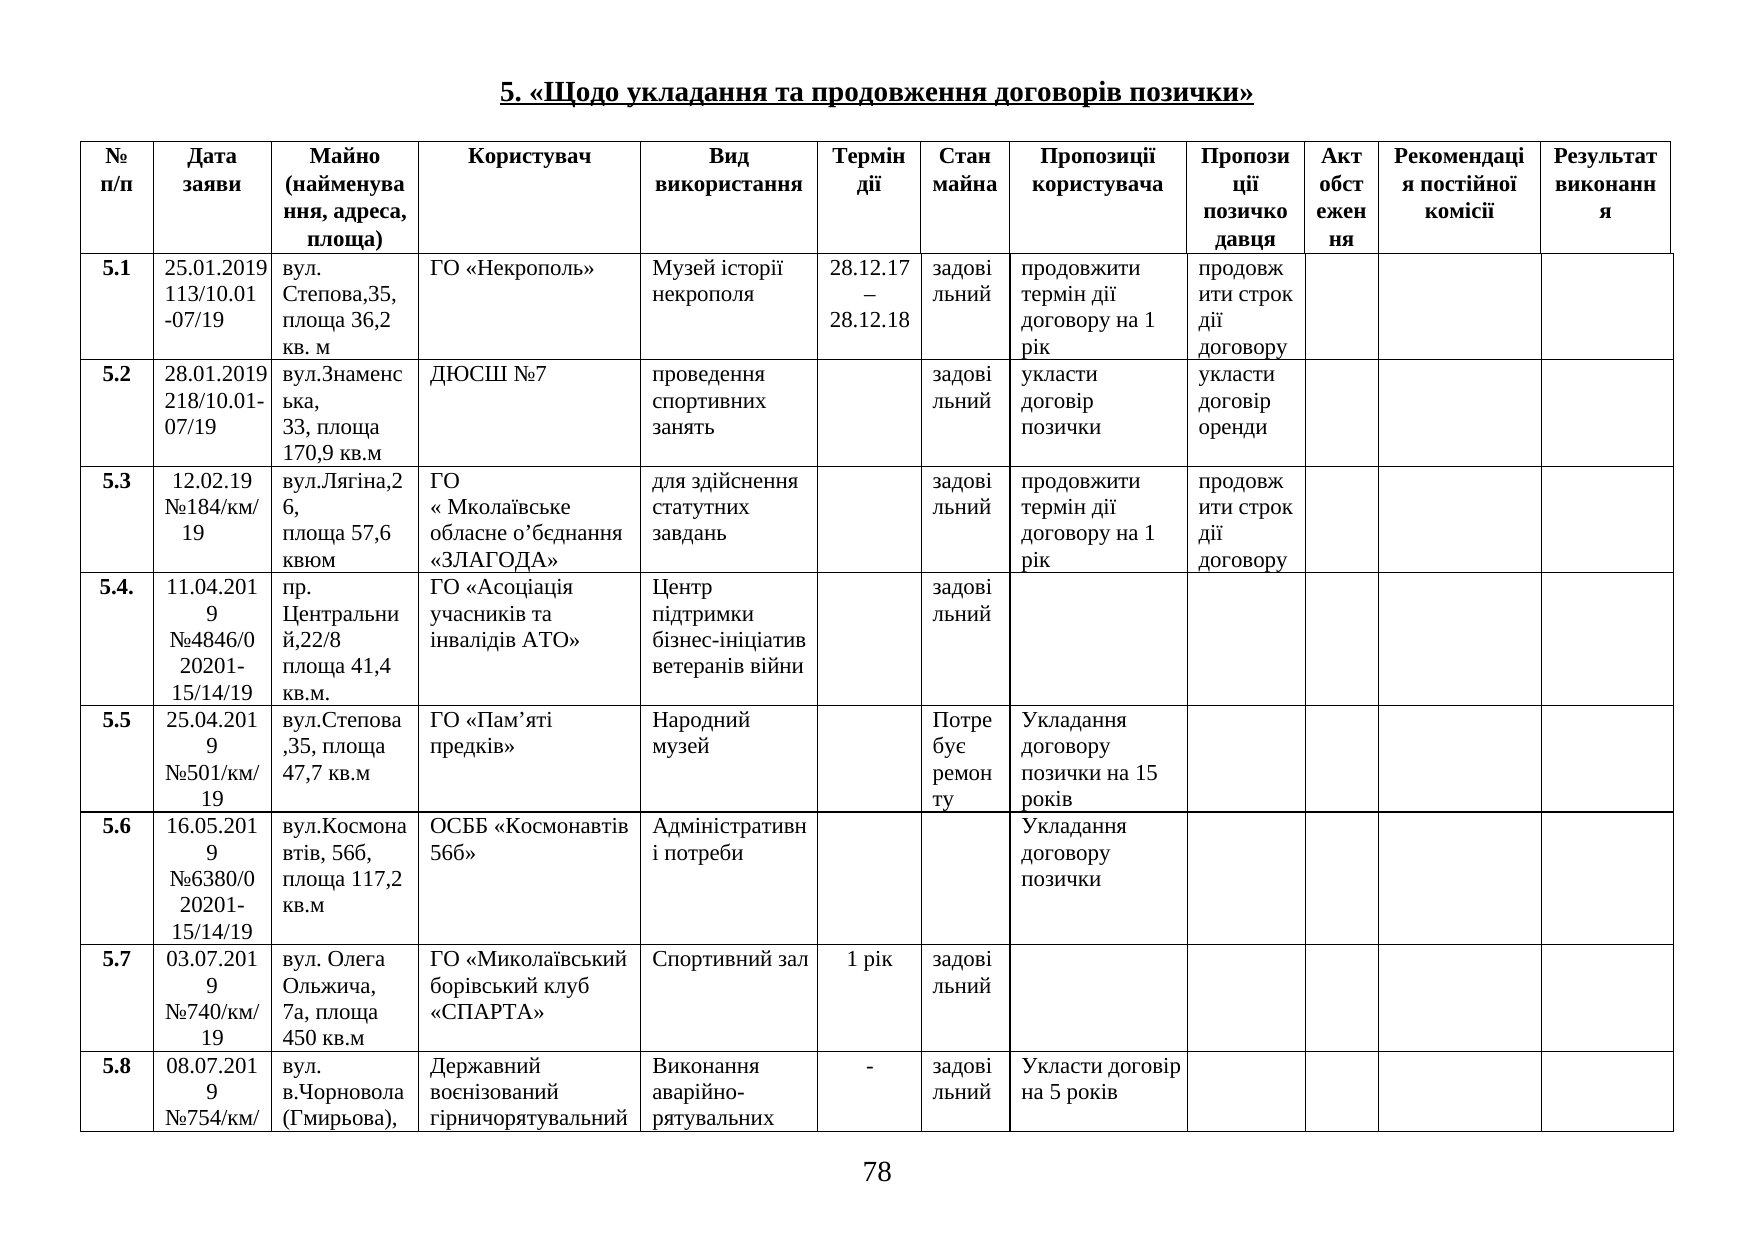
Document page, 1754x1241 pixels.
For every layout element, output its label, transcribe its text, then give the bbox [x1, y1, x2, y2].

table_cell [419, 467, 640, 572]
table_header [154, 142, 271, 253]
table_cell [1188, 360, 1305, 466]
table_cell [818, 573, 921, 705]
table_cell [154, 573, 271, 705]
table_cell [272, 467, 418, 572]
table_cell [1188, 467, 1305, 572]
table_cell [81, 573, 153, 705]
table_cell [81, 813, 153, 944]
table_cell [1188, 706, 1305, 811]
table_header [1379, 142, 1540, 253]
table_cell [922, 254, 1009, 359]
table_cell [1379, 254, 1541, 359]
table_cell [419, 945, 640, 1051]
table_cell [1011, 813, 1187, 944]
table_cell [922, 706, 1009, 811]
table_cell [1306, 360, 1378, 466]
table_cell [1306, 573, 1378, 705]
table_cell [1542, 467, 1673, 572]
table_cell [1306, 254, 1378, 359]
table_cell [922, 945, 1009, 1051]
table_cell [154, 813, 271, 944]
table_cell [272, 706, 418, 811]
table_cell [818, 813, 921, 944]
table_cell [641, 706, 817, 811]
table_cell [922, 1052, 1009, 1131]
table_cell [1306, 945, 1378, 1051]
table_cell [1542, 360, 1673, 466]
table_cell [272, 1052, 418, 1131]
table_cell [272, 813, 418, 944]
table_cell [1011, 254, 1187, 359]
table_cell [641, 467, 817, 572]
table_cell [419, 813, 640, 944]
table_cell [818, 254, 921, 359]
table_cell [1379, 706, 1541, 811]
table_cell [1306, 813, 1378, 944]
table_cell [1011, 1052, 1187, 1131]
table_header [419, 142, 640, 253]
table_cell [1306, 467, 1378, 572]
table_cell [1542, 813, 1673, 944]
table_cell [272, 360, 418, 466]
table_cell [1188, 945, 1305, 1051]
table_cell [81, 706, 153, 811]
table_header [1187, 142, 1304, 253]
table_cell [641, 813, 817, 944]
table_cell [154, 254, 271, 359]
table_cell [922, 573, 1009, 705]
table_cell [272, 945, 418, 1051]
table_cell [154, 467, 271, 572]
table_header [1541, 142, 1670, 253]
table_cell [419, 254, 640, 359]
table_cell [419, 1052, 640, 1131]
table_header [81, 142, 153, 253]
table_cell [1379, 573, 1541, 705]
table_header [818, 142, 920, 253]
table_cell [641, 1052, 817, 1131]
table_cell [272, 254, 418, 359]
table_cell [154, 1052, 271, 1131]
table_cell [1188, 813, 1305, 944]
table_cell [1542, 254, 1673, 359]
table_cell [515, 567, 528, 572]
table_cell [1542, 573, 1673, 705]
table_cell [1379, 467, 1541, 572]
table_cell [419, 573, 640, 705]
text 5. «Щодо укладання та продовження договорів позички» [118, 74, 1636, 107]
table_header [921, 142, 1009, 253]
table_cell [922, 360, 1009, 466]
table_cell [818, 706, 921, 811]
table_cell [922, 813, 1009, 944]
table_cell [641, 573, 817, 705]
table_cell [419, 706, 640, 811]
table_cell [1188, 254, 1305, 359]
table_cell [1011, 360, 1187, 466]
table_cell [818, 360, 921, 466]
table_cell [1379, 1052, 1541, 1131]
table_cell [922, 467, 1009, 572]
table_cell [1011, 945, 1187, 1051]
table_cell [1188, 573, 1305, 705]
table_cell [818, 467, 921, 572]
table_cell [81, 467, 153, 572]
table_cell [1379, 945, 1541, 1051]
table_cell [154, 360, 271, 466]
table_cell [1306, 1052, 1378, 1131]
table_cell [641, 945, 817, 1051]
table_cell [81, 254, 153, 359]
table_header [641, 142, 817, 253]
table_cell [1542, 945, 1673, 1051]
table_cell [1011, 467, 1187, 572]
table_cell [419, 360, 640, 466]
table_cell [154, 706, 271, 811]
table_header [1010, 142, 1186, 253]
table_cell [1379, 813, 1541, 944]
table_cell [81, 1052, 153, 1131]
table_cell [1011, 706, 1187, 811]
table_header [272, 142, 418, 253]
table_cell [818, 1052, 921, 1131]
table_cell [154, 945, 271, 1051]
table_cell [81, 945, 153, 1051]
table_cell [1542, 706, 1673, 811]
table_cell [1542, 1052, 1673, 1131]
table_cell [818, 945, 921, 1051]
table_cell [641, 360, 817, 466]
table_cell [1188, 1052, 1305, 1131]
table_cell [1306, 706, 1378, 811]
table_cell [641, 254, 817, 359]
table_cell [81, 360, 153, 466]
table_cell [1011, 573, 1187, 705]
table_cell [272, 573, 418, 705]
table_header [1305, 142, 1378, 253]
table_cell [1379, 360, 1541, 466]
